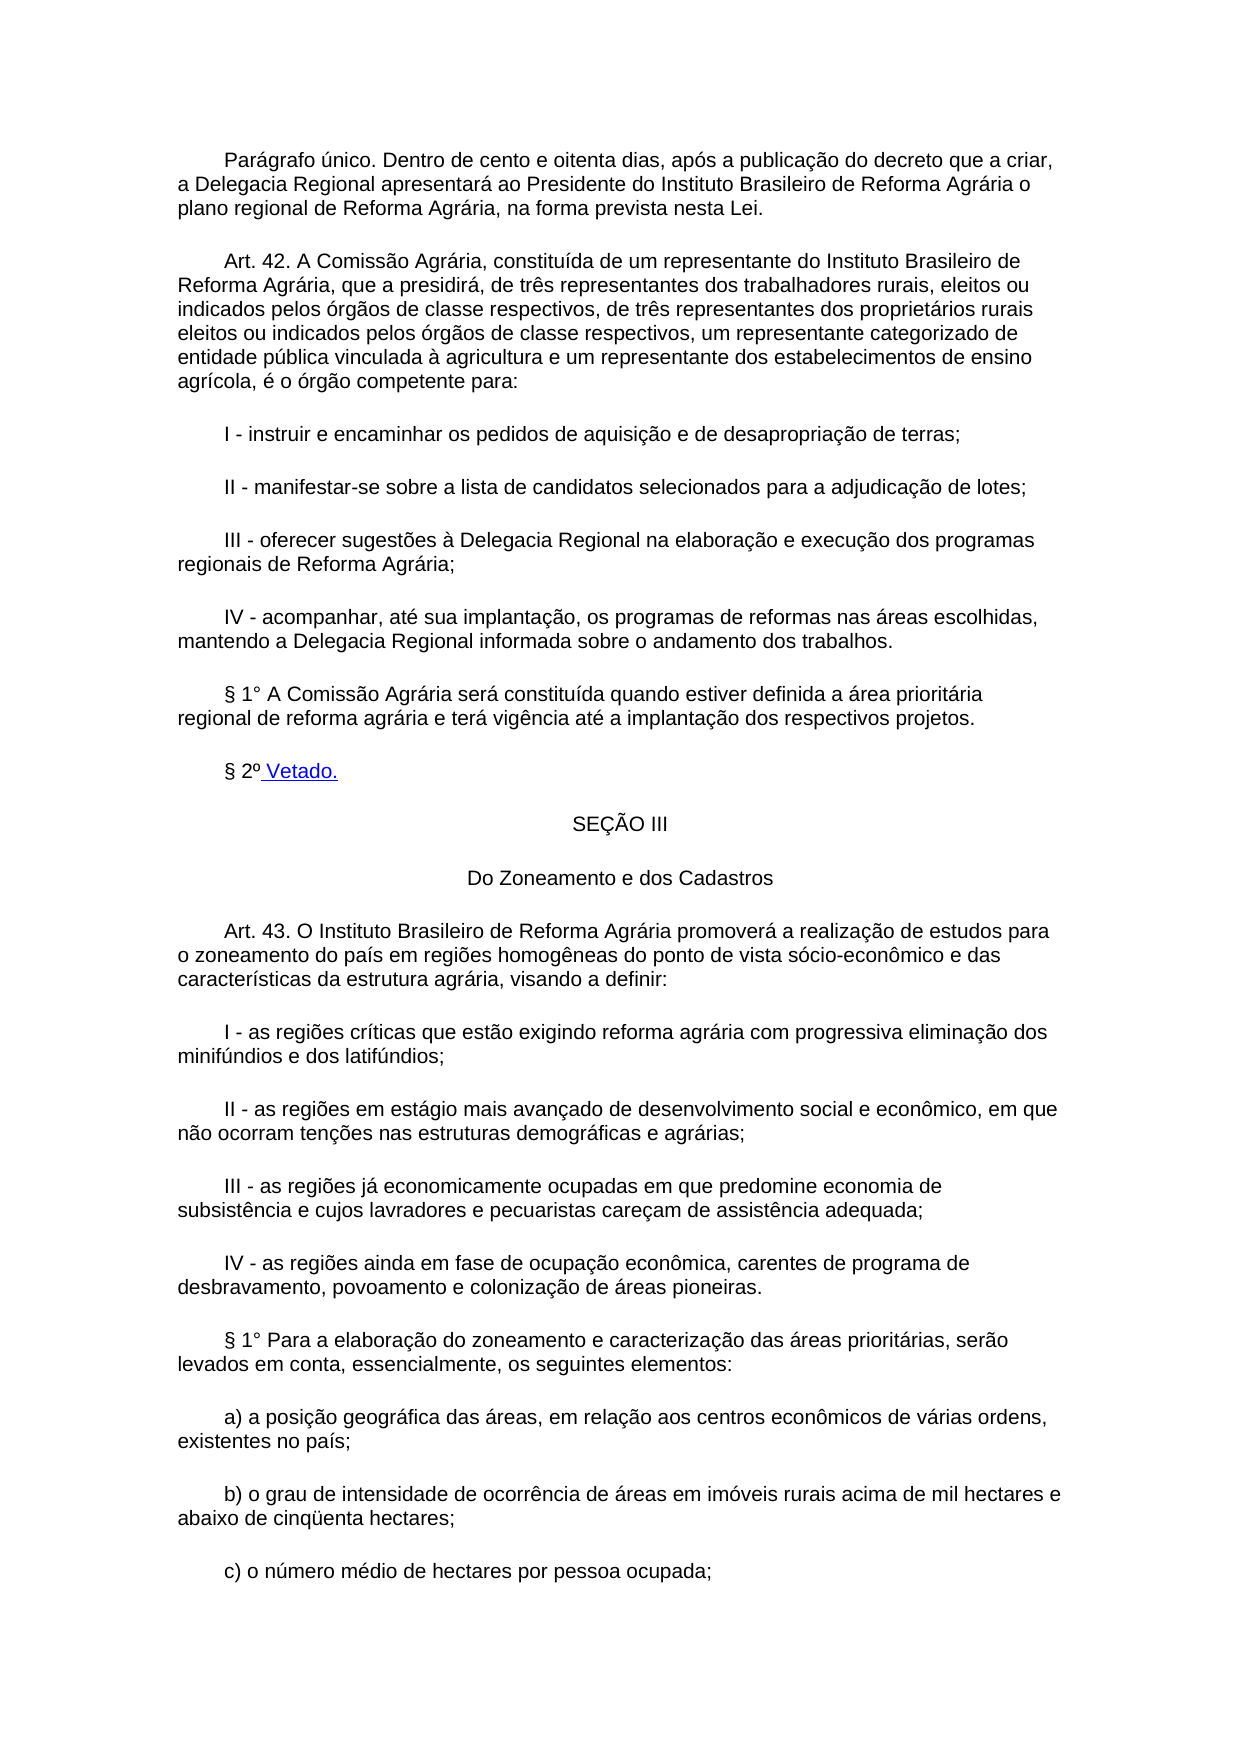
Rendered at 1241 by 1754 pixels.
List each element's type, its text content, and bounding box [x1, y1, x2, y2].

text SEÇÃO III [177, 812, 1063, 836]
text Parágrafo único. Dentro de cento e oitenta dias, após a publicação do decreto que a criar, a Delegacia Regional apresentará ao Presidente do Instituto Brasileiro de Reforma Agrária o plano regional de Reforma Agrária, na forma prevista nesta Lei. [177, 148, 1063, 219]
text I - as regiões críticas que estão exigindo reforma agrária com progressiva eliminação dos minifúndios e dos latifúndios; [177, 1019, 1063, 1067]
text § 1° Para a elaboração do zoneamento e caracterização das áreas prioritárias, serão levados em conta, essencialmente, os seguintes elementos: [177, 1328, 1063, 1376]
text II - manifestar-se sobre a lista de candidatos selecionados para a adjudicação de lotes; [177, 475, 1063, 499]
text Art. 43. O Instituto Brasileiro de Reforma Agrária promoverá a realização de estudos para o zoneamento do país em regiões homogêneas do ponto de vista sócio-econômico e das características da estrutura agrária, visando a definir: [177, 918, 1063, 990]
text Do Zoneamento e dos Cadastros [177, 865, 1063, 889]
text c) o número médio de hectares por pessoa ocupada; [177, 1559, 1063, 1583]
text b) o grau de intensidade de ocorrência de áreas em imóveis rurais acima de mil hectares e abaixo de cinqüenta hectares; [177, 1482, 1063, 1530]
text III - as regiões já economicamente ocupadas em que predomine economia de subsistência e cujos lavradores e pecuaristas careçam de assistência adequada; [177, 1174, 1063, 1222]
text IV - as regiões ainda em fase de ocupação econômica, carentes de programa de desbravamento, povoamento e colonização de áreas pioneiras. [177, 1251, 1063, 1299]
text I - instruir e encaminhar os pedidos de aquisição e de desapropriação de terras; [177, 422, 1063, 446]
text IV - acompanhar, até sua implantação, os programas de reformas nas áreas escolhidas, mantendo a Delegacia Regional informada sobre o andamento dos trabalhos. [177, 605, 1063, 653]
text II - as regiões em estágio mais avançado de desenvolvimento social e econômico, em que não ocorram tenções nas estruturas demográficas e agrárias; [177, 1097, 1063, 1144]
text a) a posição geográfica das áreas, em relação aos centros econômicos de várias ordens, existentes no país; [177, 1405, 1063, 1453]
text § 2º Vetado. [177, 759, 1063, 783]
text III - oferecer sugestões à Delegacia Regional na elaboração e execução dos programas regionais de Reforma Agrária; [177, 528, 1063, 576]
text § 1° A Comissão Agrária será constituída quando estiver definida a área prioritária regional de reforma agrária e terá vigência até a implantação dos respectivos projetos. [177, 682, 1063, 730]
text Art. 42. A Comissão Agrária, constituída de um representante do Instituto Brasileiro de Reforma Agrária, que a presidirá, de três representantes dos trabalhadores rurais, eleitos ou indicados pelos órgãos de classe respectivos, de três representantes dos proprietários rurais eleitos ou indicados pelos órgãos de classe respectivos, um representante categorizado de entidade pública vinculada à agricultura e um representante dos estabelecimentos de ensino agrícola, é o órgão competente para: [177, 249, 1063, 392]
